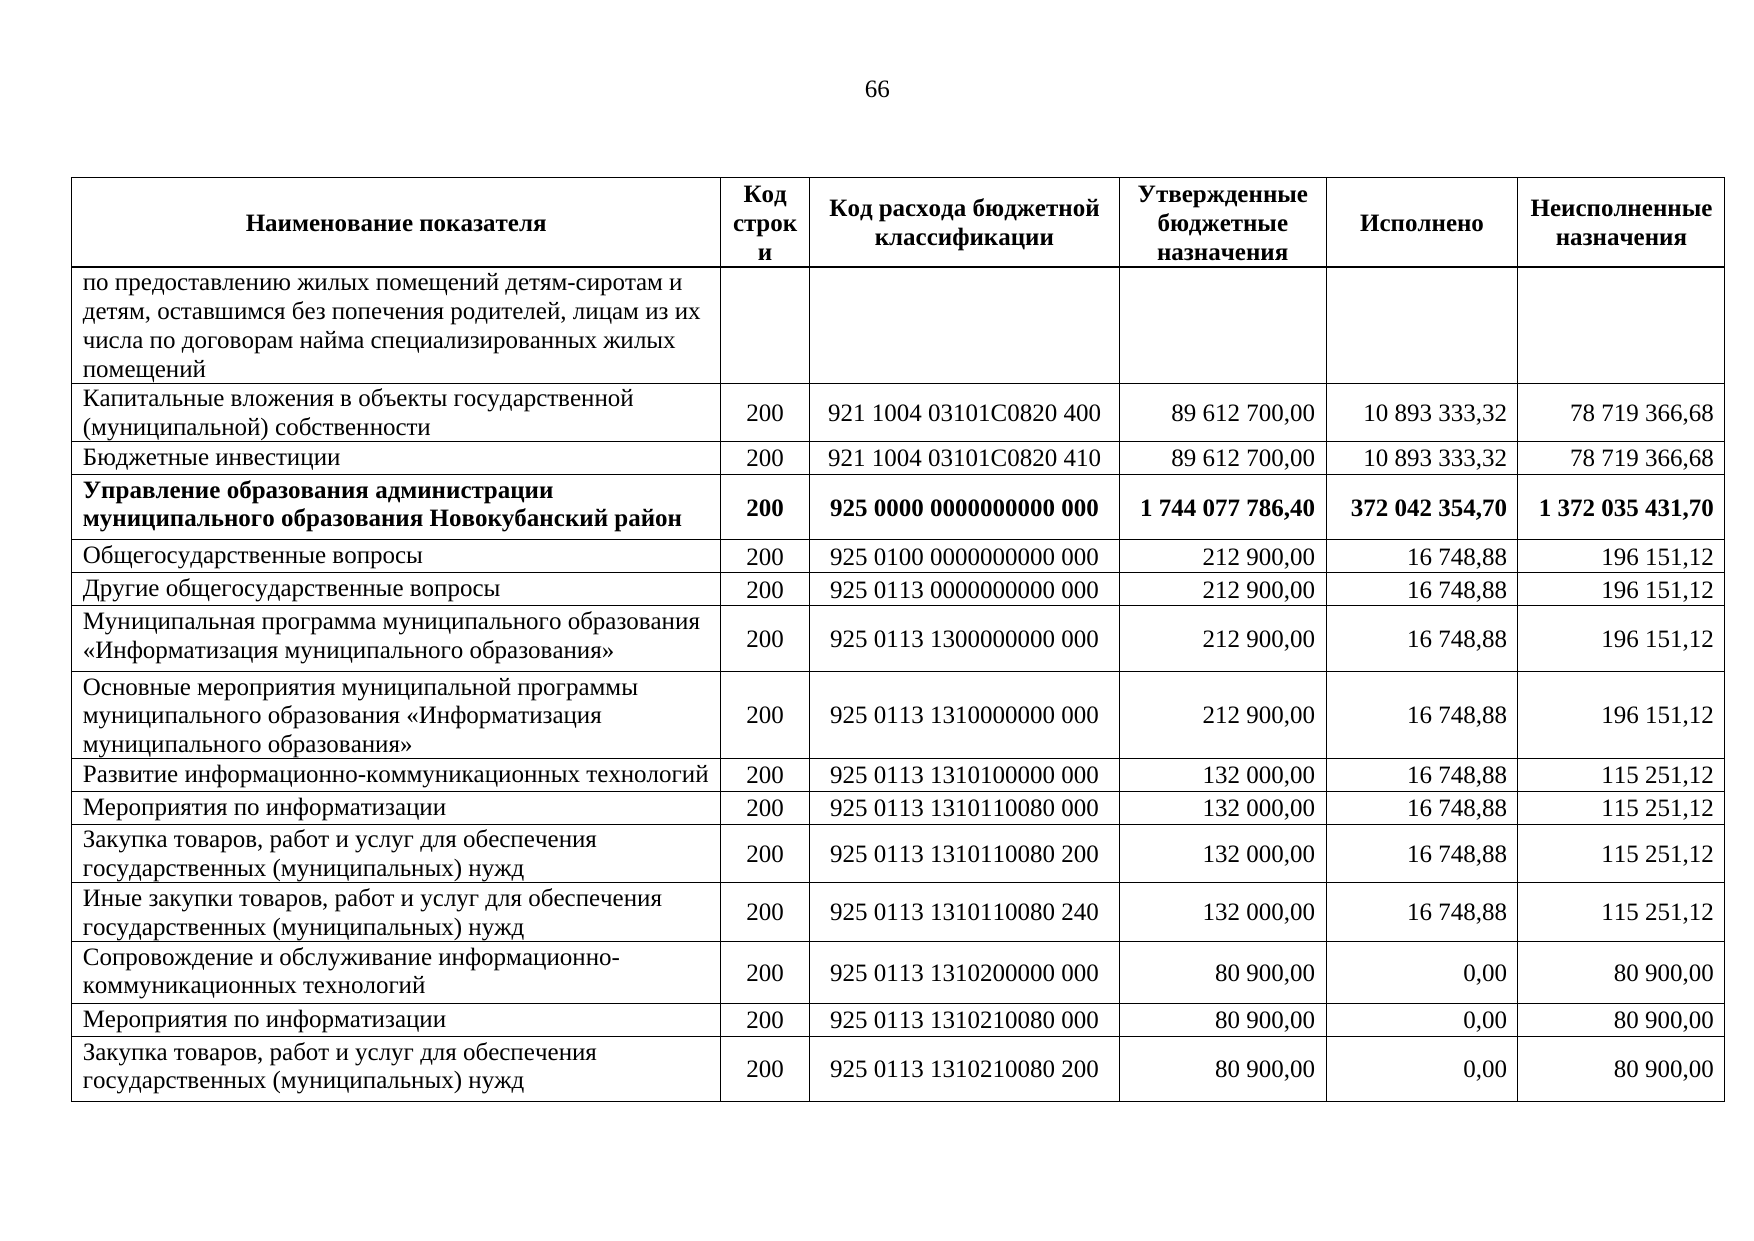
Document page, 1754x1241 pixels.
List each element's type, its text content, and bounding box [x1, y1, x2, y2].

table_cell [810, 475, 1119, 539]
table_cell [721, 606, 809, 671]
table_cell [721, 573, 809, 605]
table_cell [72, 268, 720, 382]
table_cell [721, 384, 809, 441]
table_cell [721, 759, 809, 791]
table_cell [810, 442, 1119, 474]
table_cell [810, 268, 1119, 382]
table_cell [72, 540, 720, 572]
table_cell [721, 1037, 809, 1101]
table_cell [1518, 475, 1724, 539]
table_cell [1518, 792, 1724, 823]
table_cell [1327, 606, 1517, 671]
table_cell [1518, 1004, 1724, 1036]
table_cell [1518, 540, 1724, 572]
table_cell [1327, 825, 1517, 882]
table_header Неисполненные назначения [1518, 178, 1724, 266]
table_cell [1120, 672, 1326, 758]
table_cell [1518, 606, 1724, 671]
table_header Наименование показателя [72, 178, 720, 266]
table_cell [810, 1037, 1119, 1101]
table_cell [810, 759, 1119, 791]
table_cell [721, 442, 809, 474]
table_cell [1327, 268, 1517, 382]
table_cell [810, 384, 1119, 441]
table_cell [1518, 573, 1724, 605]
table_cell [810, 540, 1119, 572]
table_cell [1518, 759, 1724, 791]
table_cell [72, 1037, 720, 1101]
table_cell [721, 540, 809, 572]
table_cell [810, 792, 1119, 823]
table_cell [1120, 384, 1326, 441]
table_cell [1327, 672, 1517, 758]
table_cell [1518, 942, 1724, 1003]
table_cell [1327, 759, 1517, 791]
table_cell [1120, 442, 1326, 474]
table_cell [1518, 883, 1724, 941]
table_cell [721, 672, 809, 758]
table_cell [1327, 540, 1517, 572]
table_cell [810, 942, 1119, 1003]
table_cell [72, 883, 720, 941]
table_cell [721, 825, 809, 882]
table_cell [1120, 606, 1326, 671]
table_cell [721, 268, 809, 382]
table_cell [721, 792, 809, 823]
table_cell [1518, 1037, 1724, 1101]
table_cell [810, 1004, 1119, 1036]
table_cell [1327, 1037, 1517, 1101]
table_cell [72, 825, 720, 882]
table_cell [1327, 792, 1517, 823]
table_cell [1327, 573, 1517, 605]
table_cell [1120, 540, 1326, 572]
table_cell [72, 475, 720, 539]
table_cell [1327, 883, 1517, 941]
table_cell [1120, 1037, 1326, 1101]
table_header Код расхода бюджетной классификации [810, 178, 1119, 266]
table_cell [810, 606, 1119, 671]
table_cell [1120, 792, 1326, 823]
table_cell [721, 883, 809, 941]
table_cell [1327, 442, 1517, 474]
table_header Исполнено [1327, 178, 1517, 266]
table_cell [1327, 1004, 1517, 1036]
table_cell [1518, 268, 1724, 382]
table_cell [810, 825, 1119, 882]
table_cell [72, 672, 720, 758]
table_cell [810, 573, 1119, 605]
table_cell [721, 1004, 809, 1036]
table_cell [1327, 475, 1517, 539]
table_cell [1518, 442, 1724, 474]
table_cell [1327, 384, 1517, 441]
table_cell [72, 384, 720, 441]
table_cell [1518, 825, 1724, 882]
table_header Утвержденные бюджетные назначения [1120, 178, 1326, 266]
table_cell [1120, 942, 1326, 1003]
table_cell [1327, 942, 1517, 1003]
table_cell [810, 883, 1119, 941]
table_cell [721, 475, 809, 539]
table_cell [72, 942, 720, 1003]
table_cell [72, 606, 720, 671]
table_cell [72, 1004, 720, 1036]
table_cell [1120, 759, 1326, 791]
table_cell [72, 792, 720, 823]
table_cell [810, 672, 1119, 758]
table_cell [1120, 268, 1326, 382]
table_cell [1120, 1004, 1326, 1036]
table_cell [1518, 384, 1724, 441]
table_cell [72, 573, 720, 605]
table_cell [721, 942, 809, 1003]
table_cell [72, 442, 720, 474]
table_header Код строки [721, 178, 809, 266]
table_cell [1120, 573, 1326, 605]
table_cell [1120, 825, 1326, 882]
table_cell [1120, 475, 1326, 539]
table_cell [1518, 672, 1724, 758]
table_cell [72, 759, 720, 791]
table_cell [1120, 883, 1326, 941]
